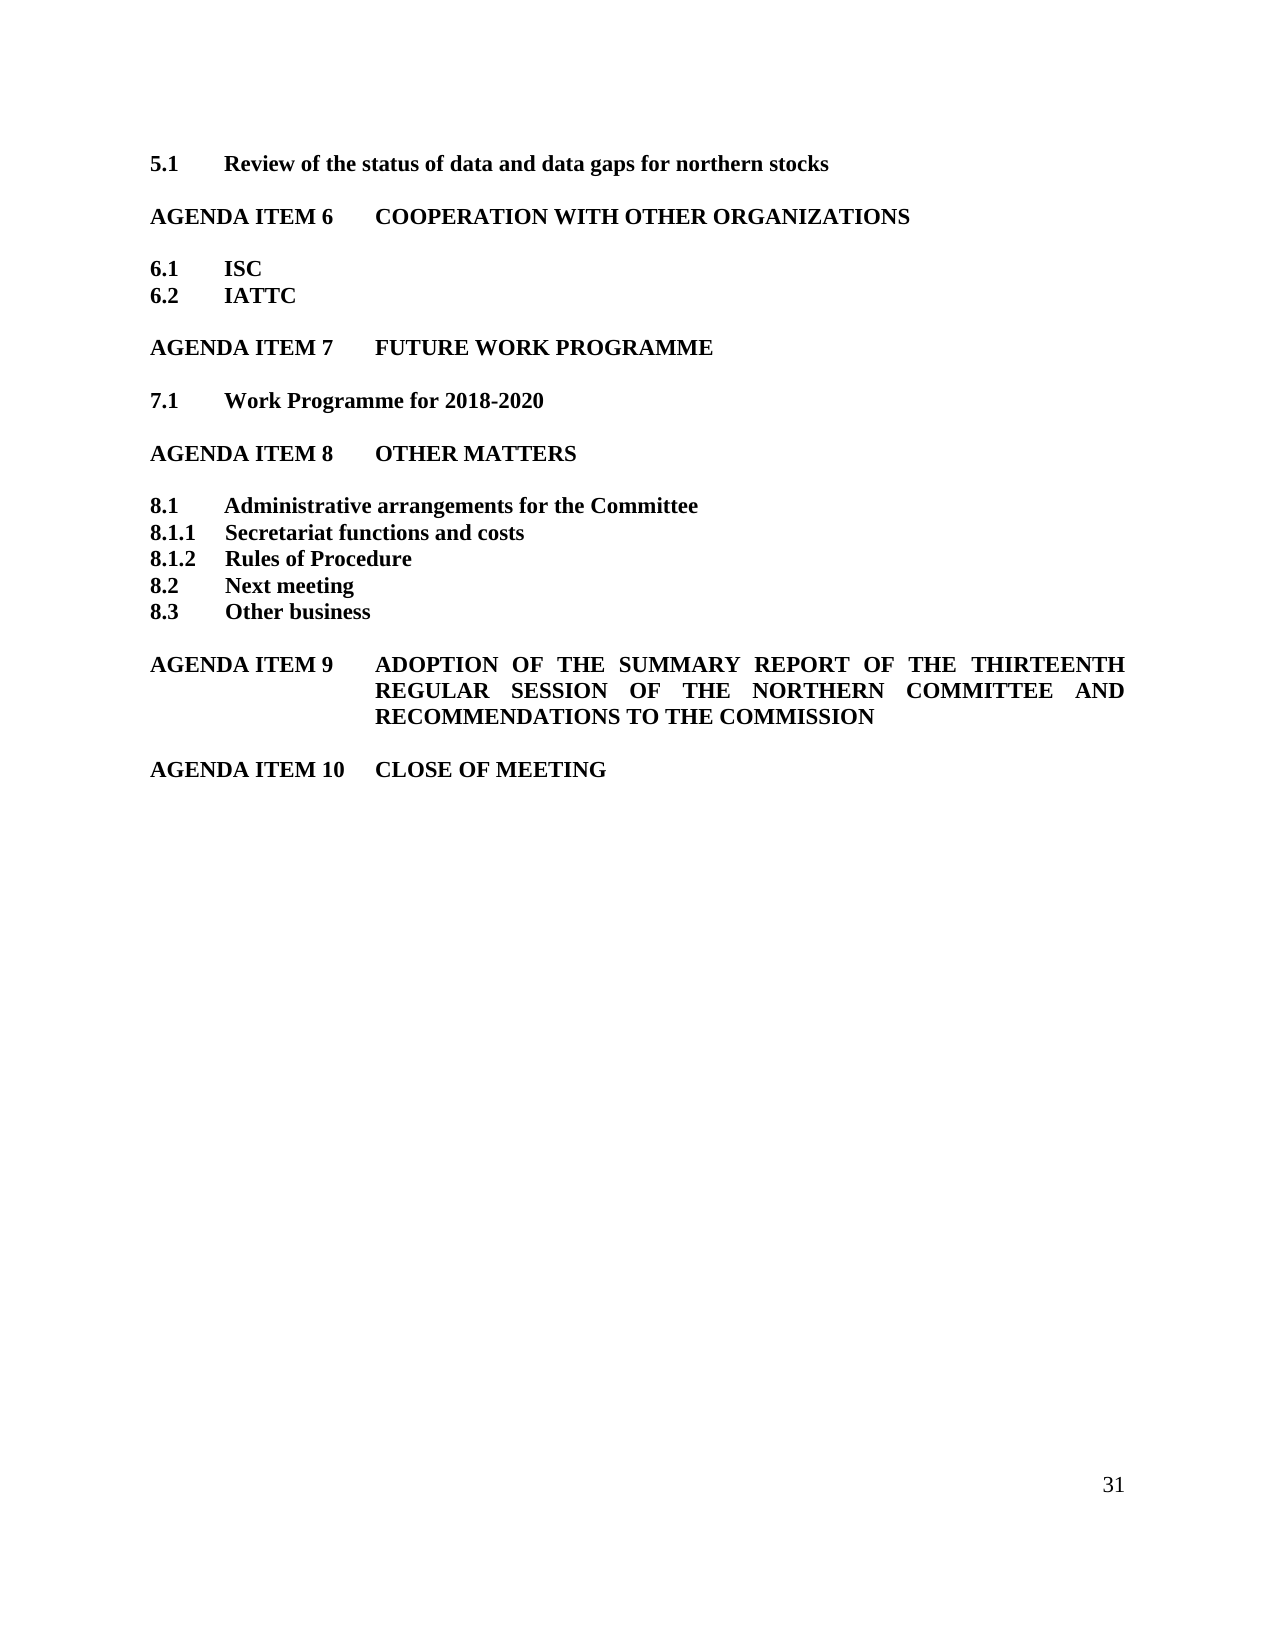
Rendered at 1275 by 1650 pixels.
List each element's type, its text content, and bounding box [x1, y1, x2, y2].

list Adoption of the Summary Report of the THIRTEENTH Regular Session of the Northern Committee and recommendations to the Commission [150, 651, 1125, 730]
list Work Programme for 2018-2020 [150, 387, 1125, 413]
list COOPERATION WITH OTHER ORGANIZATIONS [150, 203, 1125, 229]
list Administrative arrangements for the Committee [150, 493, 1125, 519]
list Secretariat functions and costs [150, 519, 1125, 545]
list IATTC [150, 282, 1125, 308]
list Review of the status of data and data gaps for northern stocks [150, 150, 1125, 176]
list Other business [150, 598, 1125, 624]
list OTHER MATTERS [150, 440, 1125, 466]
list FUTURE WORK PROGRAMME [150, 334, 1125, 361]
list ISC [150, 255, 1125, 282]
list Next meeting [150, 572, 1125, 598]
list CLOSE OF MEETING [150, 756, 1125, 782]
list Rules of Procedure [150, 545, 1125, 572]
